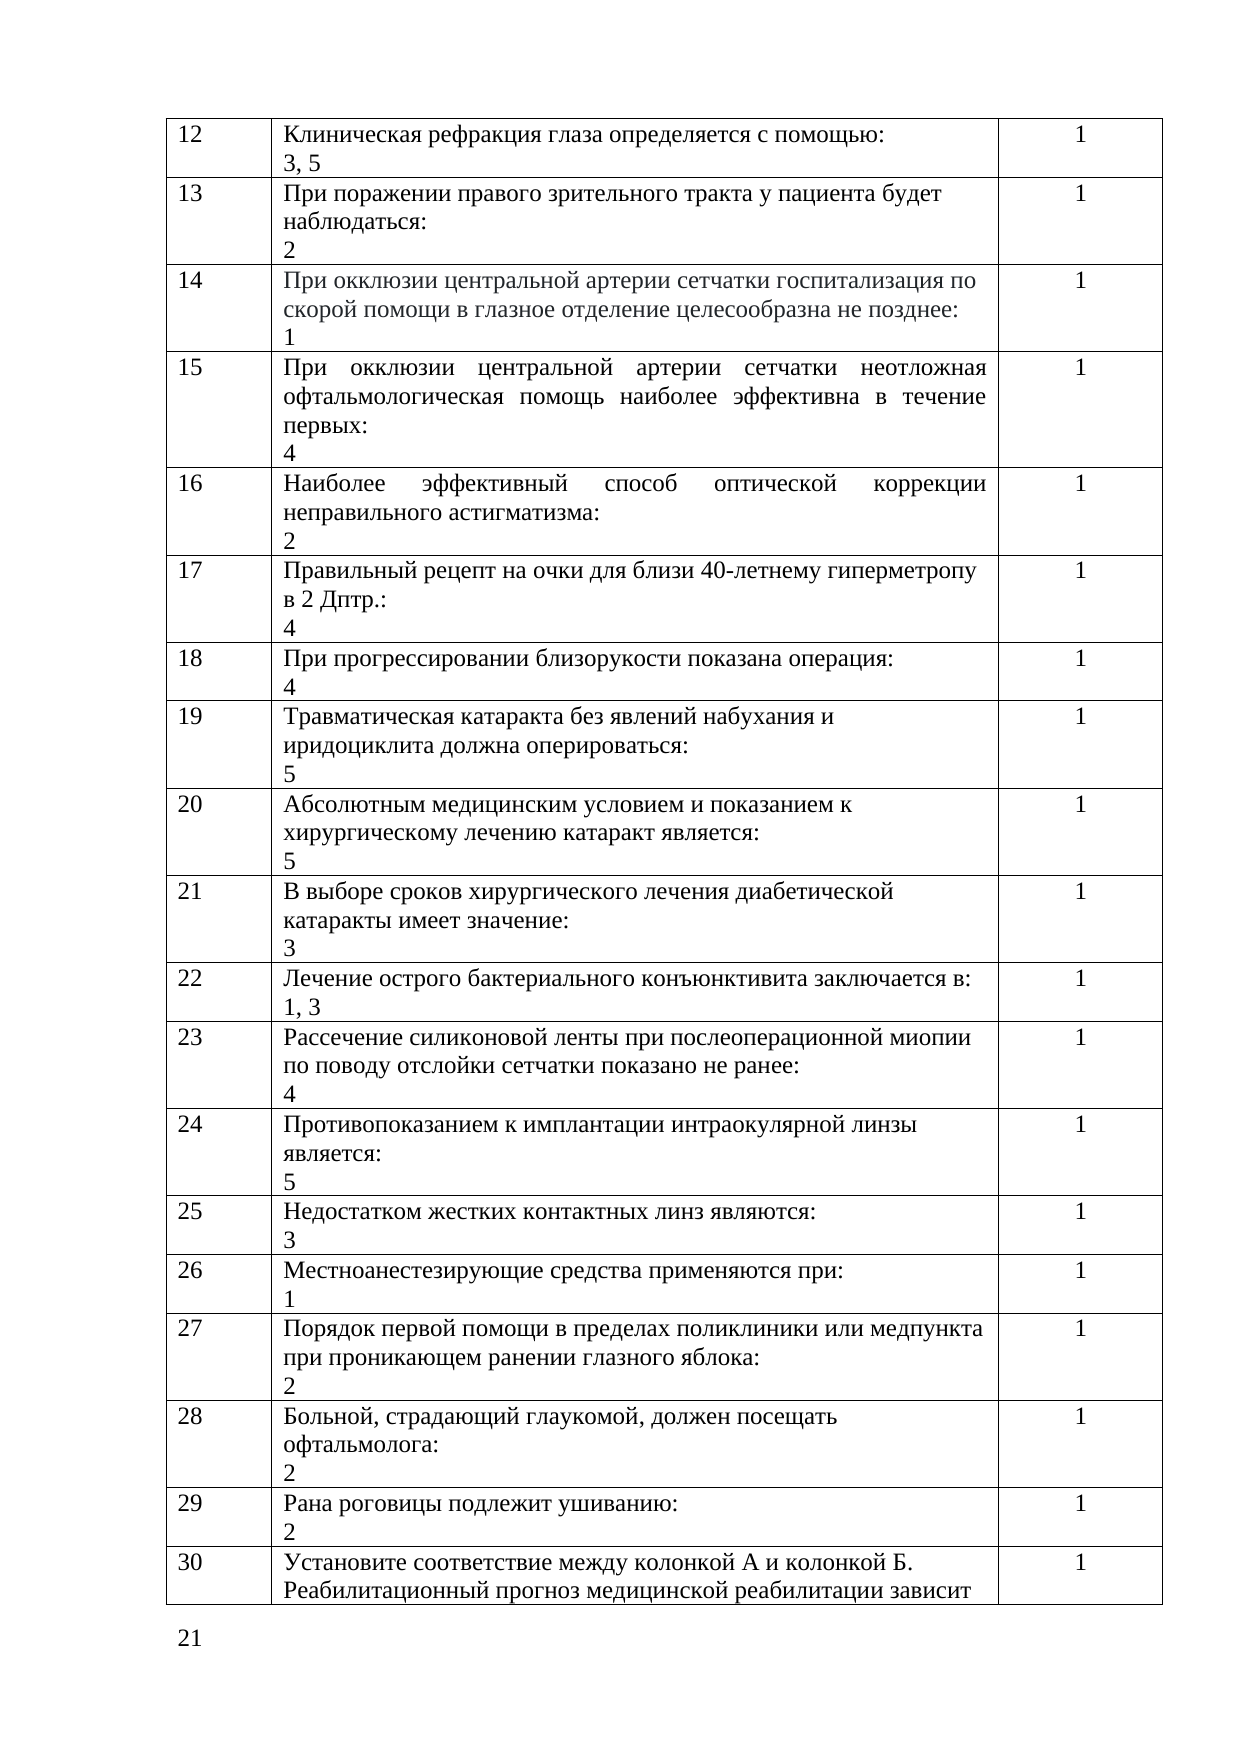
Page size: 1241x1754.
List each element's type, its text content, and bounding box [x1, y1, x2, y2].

table_cell 23 [167, 1022, 271, 1108]
table_cell Абсолютным медицинским условием и показанием к хирургическому лечению катаракт является: 5 [272, 789, 998, 875]
table_cell 24 [167, 1109, 271, 1195]
table_cell 15 [167, 352, 271, 467]
table_cell 1 [999, 1401, 1162, 1487]
table_cell 27 [167, 1314, 271, 1400]
table_cell 1 [999, 701, 1162, 788]
table_cell 28 [167, 1401, 271, 1487]
table_cell 13 [167, 178, 271, 264]
table_cell 1 [999, 1109, 1162, 1195]
table_cell Травматическая катаракта без явлений набухания и иридоциклита должна оперироваться: 5 [272, 701, 998, 788]
table_cell 1 [999, 352, 1162, 467]
table_cell Порядок первой помощи в пределах поликлиники или медпункта при проникающем ранении глазного яблока: 2 [272, 1314, 998, 1400]
table_cell 1 [999, 1547, 1162, 1604]
table_cell 12 [167, 119, 271, 177]
table_cell 1 [999, 963, 1162, 1021]
table_cell 1 [999, 178, 1162, 264]
table_cell 1 [999, 876, 1162, 962]
table_cell В выборе сроков хирургического лечения диабетической катаракты имеет значение: 3 [272, 876, 998, 962]
table_cell 26 [167, 1255, 271, 1312]
table_cell 30 [167, 1547, 271, 1604]
table_cell 1 [999, 1255, 1162, 1312]
table_cell При окклюзии центральной артерии сетчатки неотложная офтальмологическая помощь наиболее эффективна в течение первых: 4 [272, 352, 998, 467]
table_cell 1 [999, 468, 1162, 554]
table_cell Противопоказанием к имплантации интраокулярной линзы является: 5 [272, 1109, 998, 1195]
table_cell 18 [167, 643, 271, 700]
table_cell Клиническая рефракция глаза определяется с помощью: 3, 5 [272, 119, 998, 177]
table_cell При прогрессировании близорукости показана операция: 4 [272, 643, 998, 700]
table_cell 1 [999, 119, 1162, 177]
table_cell При поражении правого зрительного тракта у пациента будет наблюдаться: 2 [272, 178, 998, 264]
table_cell 1 [999, 1022, 1162, 1108]
table_cell Местноанестезирующие средства применяются при: 1 [272, 1255, 998, 1312]
table_cell 1 [999, 789, 1162, 875]
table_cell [272, 1547, 998, 1604]
table_cell 21 [167, 876, 271, 962]
table_cell 17 [167, 556, 271, 642]
table_cell 25 [167, 1196, 271, 1254]
table_cell 1 [999, 1314, 1162, 1400]
table_cell 16 [167, 468, 271, 554]
table_cell 22 [167, 963, 271, 1021]
table_cell Больной, страдающий глаукомой, должен посещать офтальмолога: 2 [272, 1401, 998, 1487]
table_cell 1 [999, 1488, 1162, 1546]
table_cell Рана роговицы подлежит ушиванию: 2 [272, 1488, 998, 1546]
table_cell 20 [167, 789, 271, 875]
table_cell 1 [999, 1196, 1162, 1254]
table_cell Правильный рецепт на очки для близи 40-летнему гиперметропу в 2 Дптр.: 4 [272, 556, 998, 642]
table_cell 19 [167, 701, 271, 788]
table_cell Недостатком жестких контактных линз являются: 3 [272, 1196, 998, 1254]
table_cell Рассечение силиконовой ленты при послеоперационной миопии по поводу отслойки сетчатки показано не ранее: 4 [272, 1022, 998, 1108]
table_cell 1 [999, 556, 1162, 642]
table_cell Лечение острого бактериального конъюнктивита заключается в: 1, 3 [272, 963, 998, 1021]
table_cell 1 [999, 265, 1162, 351]
table_cell 1 [999, 643, 1162, 700]
table_cell 29 [167, 1488, 271, 1546]
table_cell Наиболее эффективный способ оптической коррекции неправильного астигматизма: 2 [272, 468, 998, 554]
table_cell При окклюзии центральной артерии сетчатки госпитализация по скорой помощи в глазное отделение целесообразна не позднее: 1 [272, 265, 998, 351]
table_cell 14 [167, 265, 271, 351]
